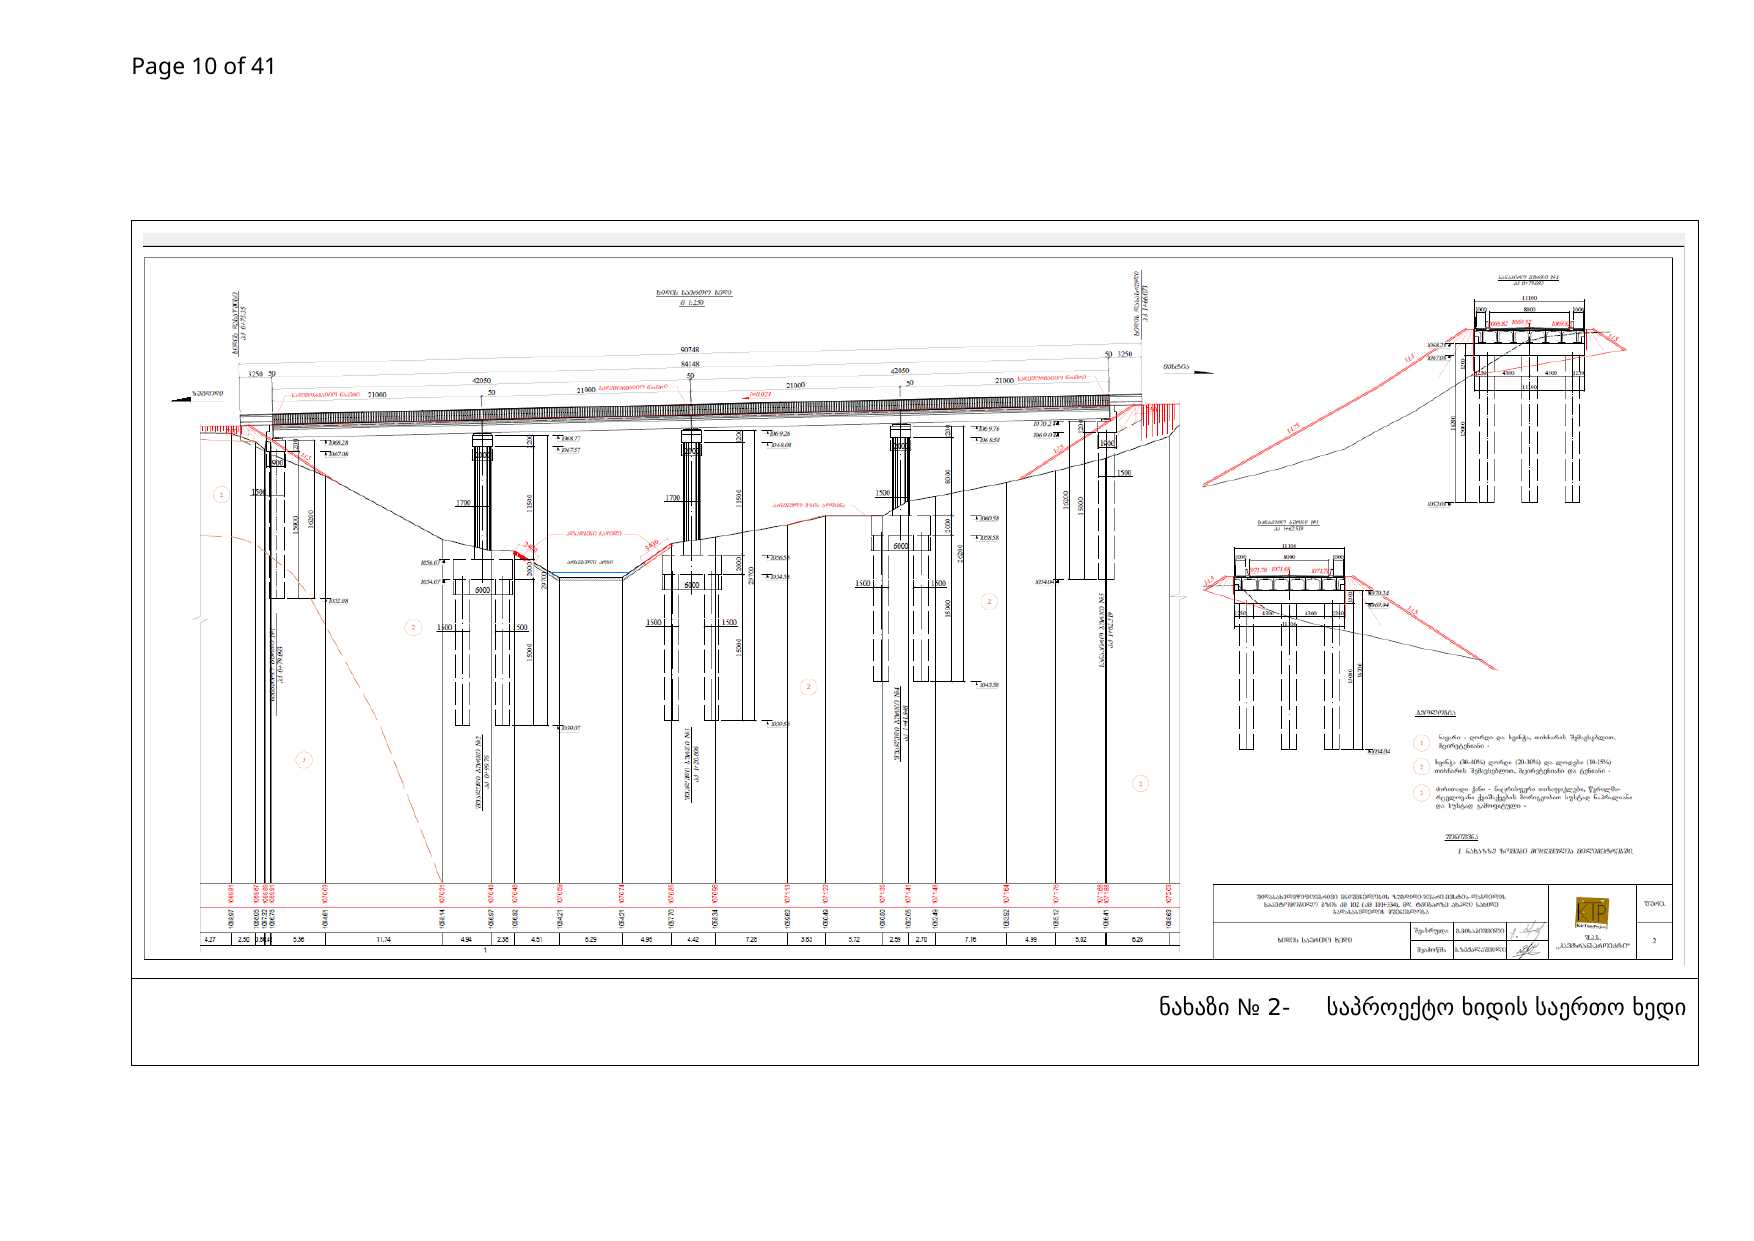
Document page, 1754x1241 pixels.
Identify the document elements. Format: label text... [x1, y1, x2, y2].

table_cell ნახაზი № 2- საპროექტო ხიდის საერთო ხედი [132, 979, 1698, 1065]
table_header [132, 221, 1698, 978]
picture [143, 233, 1686, 966]
